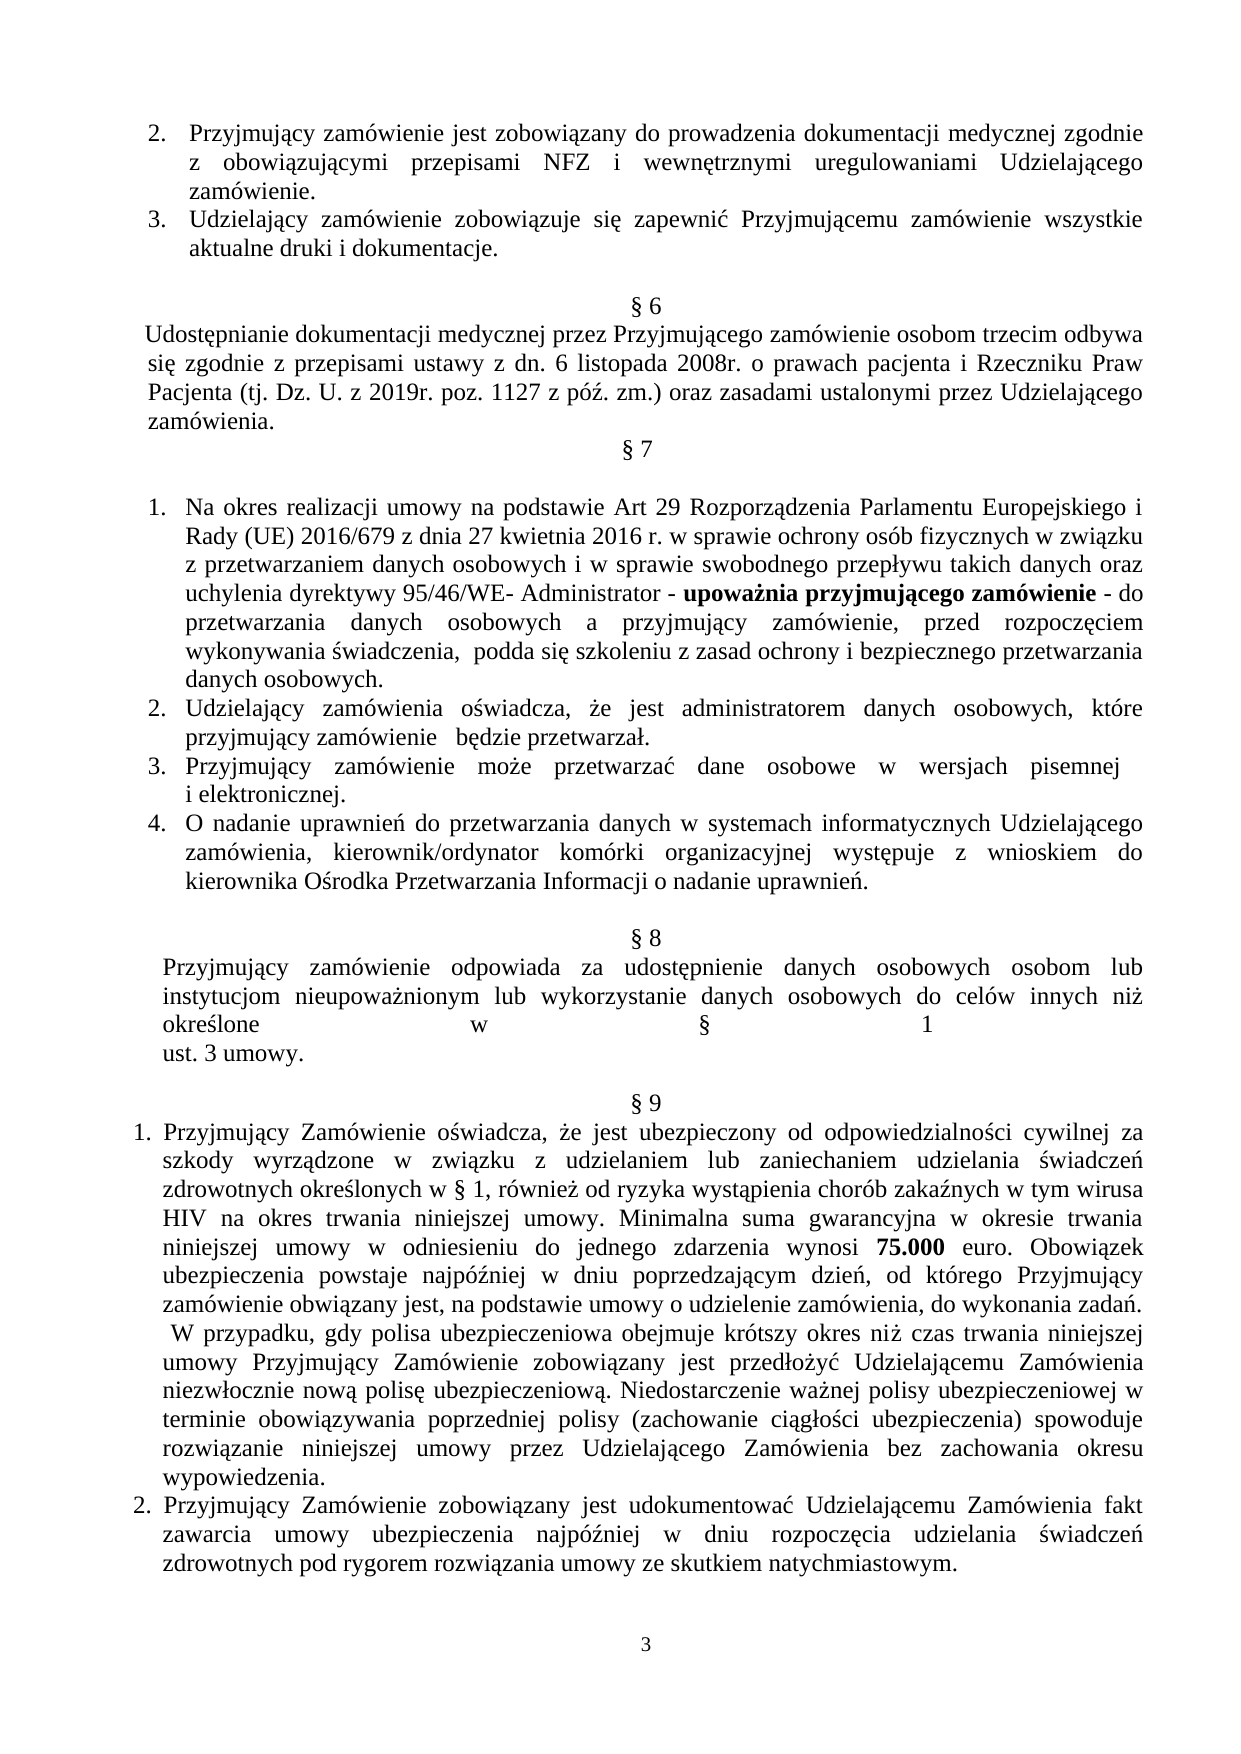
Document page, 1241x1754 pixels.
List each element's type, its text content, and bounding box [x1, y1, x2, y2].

list Przyjmujący zamówienie jest zobowiązany do prowadzenia dokumentacji medycznej zgodnie z obowiązującymi przepisami NFZ i wewnętrznymi uregulowaniami Udzielającego zamówienie. [148, 118, 1144, 204]
text § 7 [516, 434, 1144, 463]
list § 8 [148, 923, 1144, 952]
text Udostępnianie dokumentacji medycznej przez Przyjmującego zamówienie osobom trzecim odbywa się zgodnie z przepisami ustawy z dn. 6 listopada 2008r. o prawach pacjenta i Rzeczniku Praw Pacjenta (tj. Dz. U. z 2019r. poz. 1127 z póź. zm.) oraz zasadami ustalonymi przez Udzielającego zamówienia. [118, 319, 1144, 434]
text 2. Przyjmujący Zamówienie zobowiązany jest udokumentować Udzielającemu Zamówienia fakt zawarcia umowy ubezpieczenia najpóźniej w dniu rozpoczęcia udzielania świadczeń zdrowotnych pod rygorem rozwiązania umowy ze skutkiem natychmiastowym. [133, 1490, 1144, 1577]
list O nadanie uprawnień do przetwarzania danych w systemach informatycznych Udzielającego zamówienia, kierownik/ordynator komórki organizacyjnej występuje z wnioskiem do kierownika Ośrodka Przetwarzania Informacji o nadanie uprawnień. [148, 808, 1144, 894]
text W przypadku, gdy polisa ubezpieczeniowa obejmuje krótszy okres niż czas trwania niniejszej umowy Przyjmujący Zamówienie zobowiązany jest przedłożyć Udzielającemu Zamówienia niezwłocznie nową polisę ubezpieczeniową. Niedostarczenie ważnej polisy ubezpieczeniowej w terminie obowiązywania poprzedniej polisy (zachowanie ciągłości ubezpieczenia) spowoduje rozwiązanie niniejszej umowy przez Udzielającego Zamówienia bez zachowania okresu wypowiedzenia. [133, 1318, 1144, 1490]
list Przyjmujący zamówienie może przetwarzać dane osobowe w wersjach pisemnej i elektronicznej. [148, 751, 1144, 808]
text 1. Przyjmujący Zamówienie oświadcza, że jest ubezpieczony od odpowiedzialności cywilnej za szkody wyrządzone w związku z udzielaniem lub zaniechaniem udzielania świadczeń zdrowotnych określonych w § 1, również od ryzyka wystąpienia chorób zakaźnych w tym wirusa HIV na okres trwania niniejszej umowy. Minimalna suma gwarancyjna w okresie trwania niniejszej umowy w odniesieniu do jednego zdarzenia wynosi 75.000 euro. Obowiązek ubezpieczenia powstaje najpóźniej w dniu poprzedzającym dzień, od którego Przyjmujący zamówienie obwiązany jest, na podstawie umowy o udzielenie zamówienia, do wykonania zadań. [133, 1117, 1144, 1318]
list Na okres realizacji umowy na podstawie Art 29 Rozporządzenia Parlamentu Europejskiego i Rady (UE) 2016/679 z dnia 27 kwietnia 2016 r. w sprawie ochrony osób fizycznych w związku z przetwarzaniem danych osobowych i w sprawie swobodnego przepływu takich danych oraz uchylenia dyrektywy 95/46/WE- Administrator - upoważnia przyjmującego zamówienie - do przetwarzania danych osobowych a przyjmujący zamówienie, przed rozpoczęciem wykonywania świadczenia, podda się szkoleniu z zasad ochrony i bezpiecznego przetwarzania danych osobowych. [148, 492, 1144, 693]
text § 9 [148, 1088, 1144, 1117]
list Udzielający zamówienie zobowiązuje się zapewnić Przyjmującemu zamówienie wszystkie aktualne druki i dokumentacje. [148, 204, 1144, 262]
text § 6 [148, 291, 1144, 319]
list Przyjmujący zamówienie odpowiada za udostępnienie danych osobowych osobom lub instytucjom nieupoważnionym lub wykorzystanie danych osobowych do celów innych niż określone w § 1 ust. 3 umowy. [162, 952, 1144, 1067]
list Udzielający zamówienia oświadcza, że jest administratorem danych osobowych, które przyjmujący zamówienie będzie przetwarzał. [148, 693, 1144, 751]
